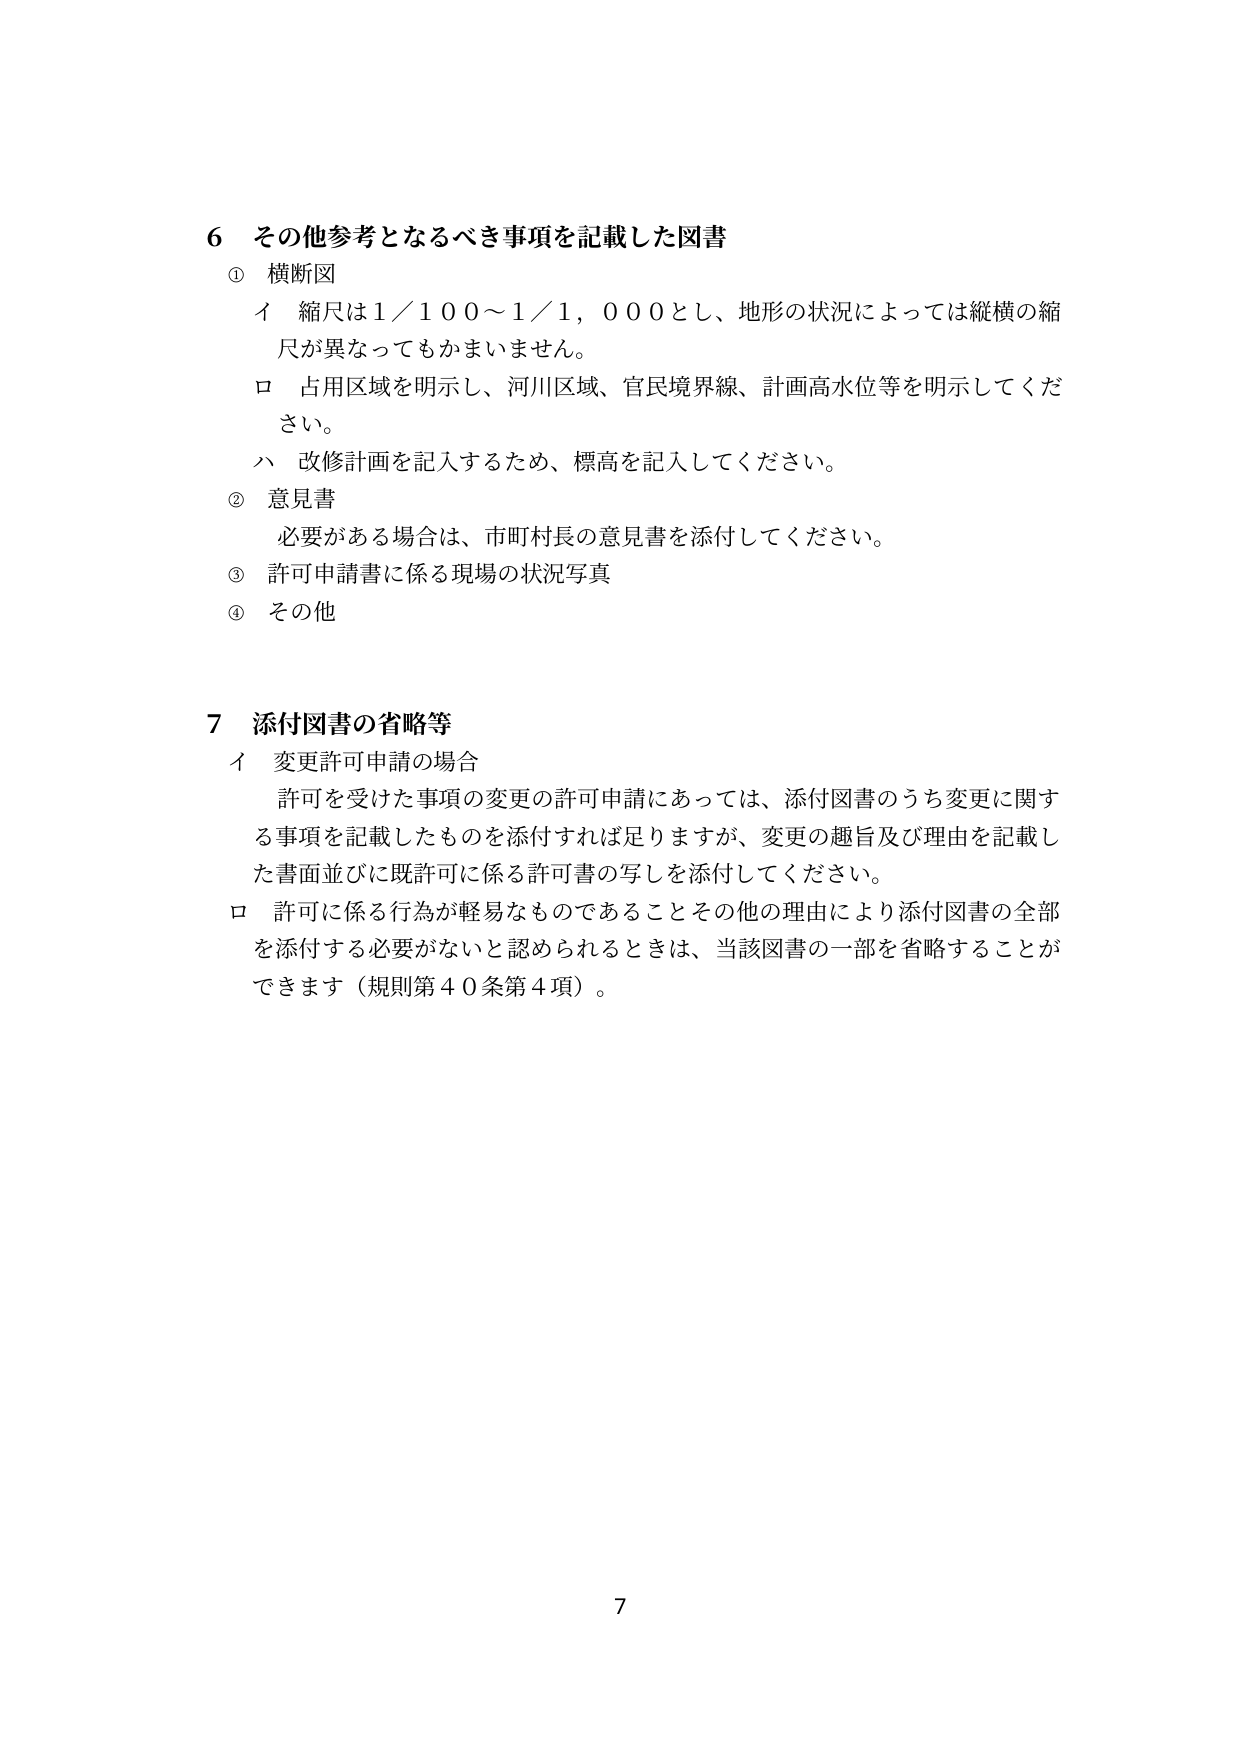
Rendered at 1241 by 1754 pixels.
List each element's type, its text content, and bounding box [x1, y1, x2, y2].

text ７ 添付図書の省略等 [202, 704, 1063, 742]
text 許可を受けた事項の変更の許可申請にあっては、添付図書のうち変更に関する事項を記載したものを添付すれば足りますが、変更の趣旨及び理由を記載した書面並びに既許可に係る許可書の写しを添付してください。 [252, 779, 1063, 892]
text ① 横断図 [227, 254, 1063, 292]
text ② 意見書 [227, 479, 1063, 517]
text ④ その他 [227, 592, 1063, 629]
text イ 変更許可申請の場合 [227, 742, 1063, 779]
text ロ 許可に係る行為が軽易なものであることその他の理由により添付図書の全部を添付する必要がないと認められるときは、当該図書の一部を省略することができます（規則第４０条第４項）。 [227, 892, 1063, 1004]
text 必要がある場合は、市町村長の意見書を添付してください。 [278, 517, 1063, 554]
text ６ その他参考となるべき事項を記載した図書 [202, 217, 1063, 254]
text ハ 改修計画を記入するため、標高を記入してください。 [252, 442, 1063, 479]
text ③ 許可申請書に係る現場の状況写真 [227, 554, 1063, 592]
text ロ 占用区域を明示し、河川区域、官民境界線、計画高水位等を明示してください。 [252, 367, 1063, 442]
text イ 縮尺は１／１００～１／１，０００とし、地形の状況によっては縦横の縮尺が異なってもかまいません。 [252, 292, 1063, 367]
